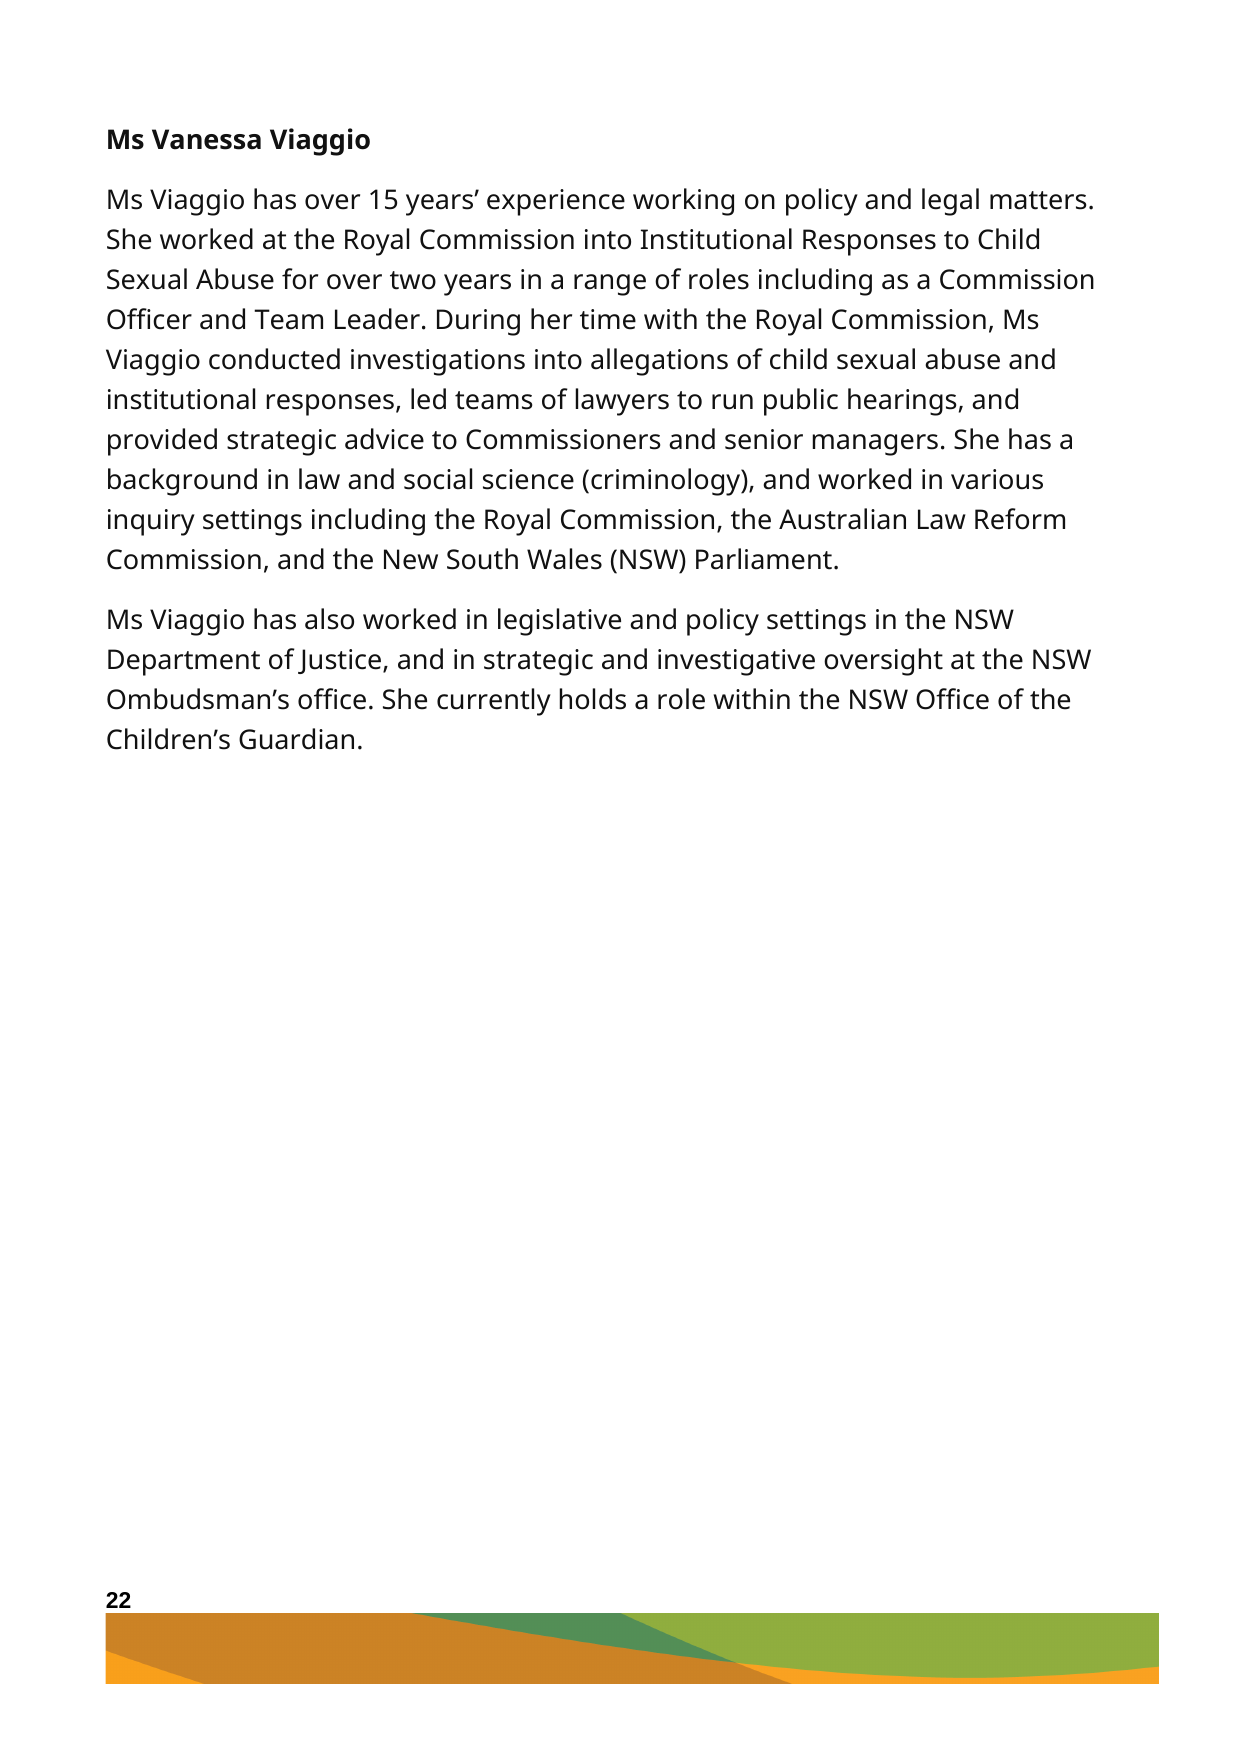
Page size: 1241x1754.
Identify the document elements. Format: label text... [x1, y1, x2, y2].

text Ms Viaggio has over 15 years’ experience working on policy and legal matters. She worked at the Royal Commission into Institutional Responses to Child Sexual Abuse for over two years in a range of roles including as a Commission Officer and Team Leader. During her time with the Royal Commission, Ms Viaggio conducted investigations into allegations of child sexual abuse and institutional responses, led teams of lawyers to run public hearings, and provided strategic advice to Commissioners and senior managers. She has a background in law and social science (criminology), and worked in various inquiry settings including the Royal Commission, the Australian Law Reform Commission, and the New South Wales (NSW) Parliament. [106, 178, 1125, 578]
text Ms Viaggio has also worked in legislative and policy settings in the NSW Department of Justice, and in strategic and investigative oversight at the NSW Ombudsman’s office. She currently holds a role within the NSW Office of the Children’s Guardian. [106, 598, 1125, 758]
picture [105, 1613, 1159, 1684]
text Ms Vanessa Viaggio [106, 118, 1125, 158]
